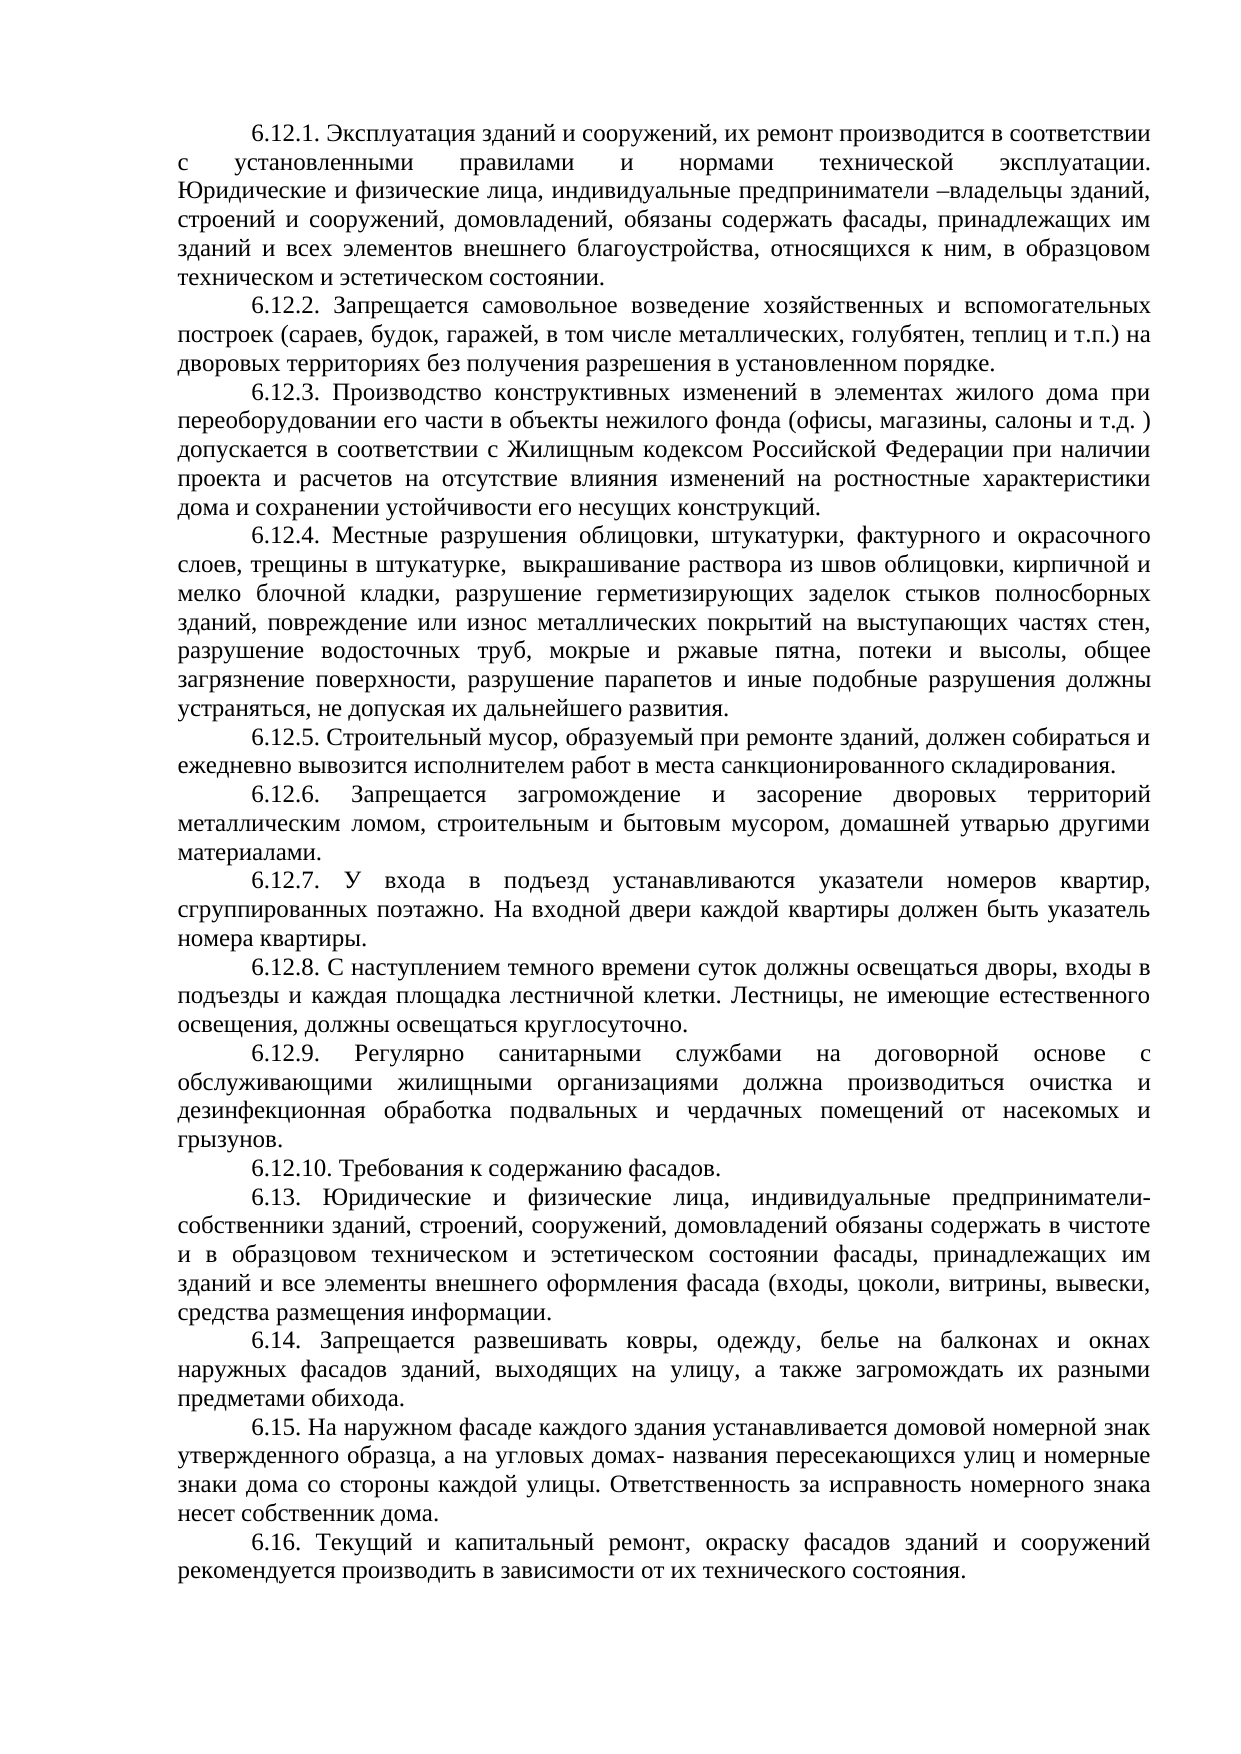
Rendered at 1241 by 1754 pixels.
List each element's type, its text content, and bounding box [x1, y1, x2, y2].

text 6.12.4. Местные разрушения облицовки, штукатурки, фактурного и окрасочного слоев, трещины в штукатурке, выкрашивание раствора из швов облицовки, кирпичной и мелко блочной кладки, разрушение герметизирующих заделок стыков полносборных зданий, повреждение или износ металлических покрытий на выступающих частях стен, разрушение водосточных труб, мокрые и ржавые пятна, потеки и высолы, общее загрязнение поверхности, разрушение парапетов и иные подобные разрушения должны устраняться, не допуская их дальнейшего развития. [177, 521, 1152, 722]
text 6.16. Текущий и капитальный ремонт, окраску фасадов зданий и сооружений рекомендуется производить в зависимости от их технического состояния. [177, 1527, 1152, 1584]
text 6.12.8. С наступлением темного времени суток должны освещаться дворы, входы в подъезды и каждая площадка лестничной клетки. Лестницы, не имеющие естественного освещения, должны освещаться круглосуточно. [177, 952, 1152, 1038]
text 6.12.7. У входа в подъезд устанавливаются указатели номеров квартир, сгруппированных поэтажно. На входной двери каждой квартиры должен быть указатель номера квартиры. [177, 866, 1152, 952]
text 6.13. Юридические и физические лица, индивидуальные предприниматели-собственники зданий, строений, сооружений, домовладений обязаны содержать в чистоте и в образцовом техническом и эстетическом состоянии фасады, принадлежащих им зданий и все элементы внешнего оформления фасада (входы, цоколи, витрины, вывески, средства размещения информации. [177, 1182, 1152, 1326]
text 6.12.9. Регулярно санитарными службами на договорной основе с обслуживающими жилищными организациями должна производиться очистка и дезинфекционная обработка подвальных и чердачных помещений от насекомых и грызунов. [177, 1038, 1152, 1153]
text 6.14. Запрещается развешивать ковры, одежду, белье на балконах и окнах наружных фасадов зданий, выходящих на улицу, а также загромождать их разными предметами обихода. [177, 1326, 1152, 1412]
text 6.12.10. Требования к содержанию фасадов. [177, 1153, 1152, 1182]
text 6.15. На наружном фасаде каждого здания устанавливается домовой номерной знак утвержденного образца, а на угловых домах- названия пересекающихся улиц и номерные знаки дома со стороны каждой улицы. Ответственность за исправность номерного знака несет собственник дома. [177, 1412, 1152, 1527]
text 6.12.3. Производство конструктивных изменений в элементах жилого дома при переоборудовании его части в объекты нежилого фонда (офисы, магазины, салоны и т.д. ) допускается в соответствии с Жилищным кодексом Российской Федерации при наличии проекта и расчетов на отсутствие влияния изменений на ростностные характеристики дома и сохранении устойчивости его несущих конструкций. [177, 377, 1152, 521]
text 6.12.1. Эксплуатация зданий и сооружений, их ремонт производится в соответствии с установленными правилами и нормами технической эксплуатации. Юридические и физические лица, индивидуальные предприниматели –владельцы зданий, строений и сооружений, домовладений, обязаны содержать фасады, принадлежащих им зданий и всех элементов внешнего благоустройства, относящихся к ним, в образцовом техническом и эстетическом состоянии. [177, 118, 1152, 291]
text 6.12.2. Запрещается самовольное возведение хозяйственных и вспомогательных построек (сараев, будок, гаражей, в том числе металлических, голубятен, теплиц и т.п.) на дворовых территориях без получения разрешения в установленном порядке. [177, 291, 1152, 377]
text 6.12.6. Запрещается загромождение и засорение дворовых территорий металлическим ломом, строительным и бытовым мусором, домашней утварью другими материалами. [177, 779, 1152, 866]
text 6.12.5. Строительный мусор, образуемый при ремонте зданий, должен собираться и ежедневно вывозится исполнителем работ в места санкционированного складирования. [177, 722, 1152, 779]
